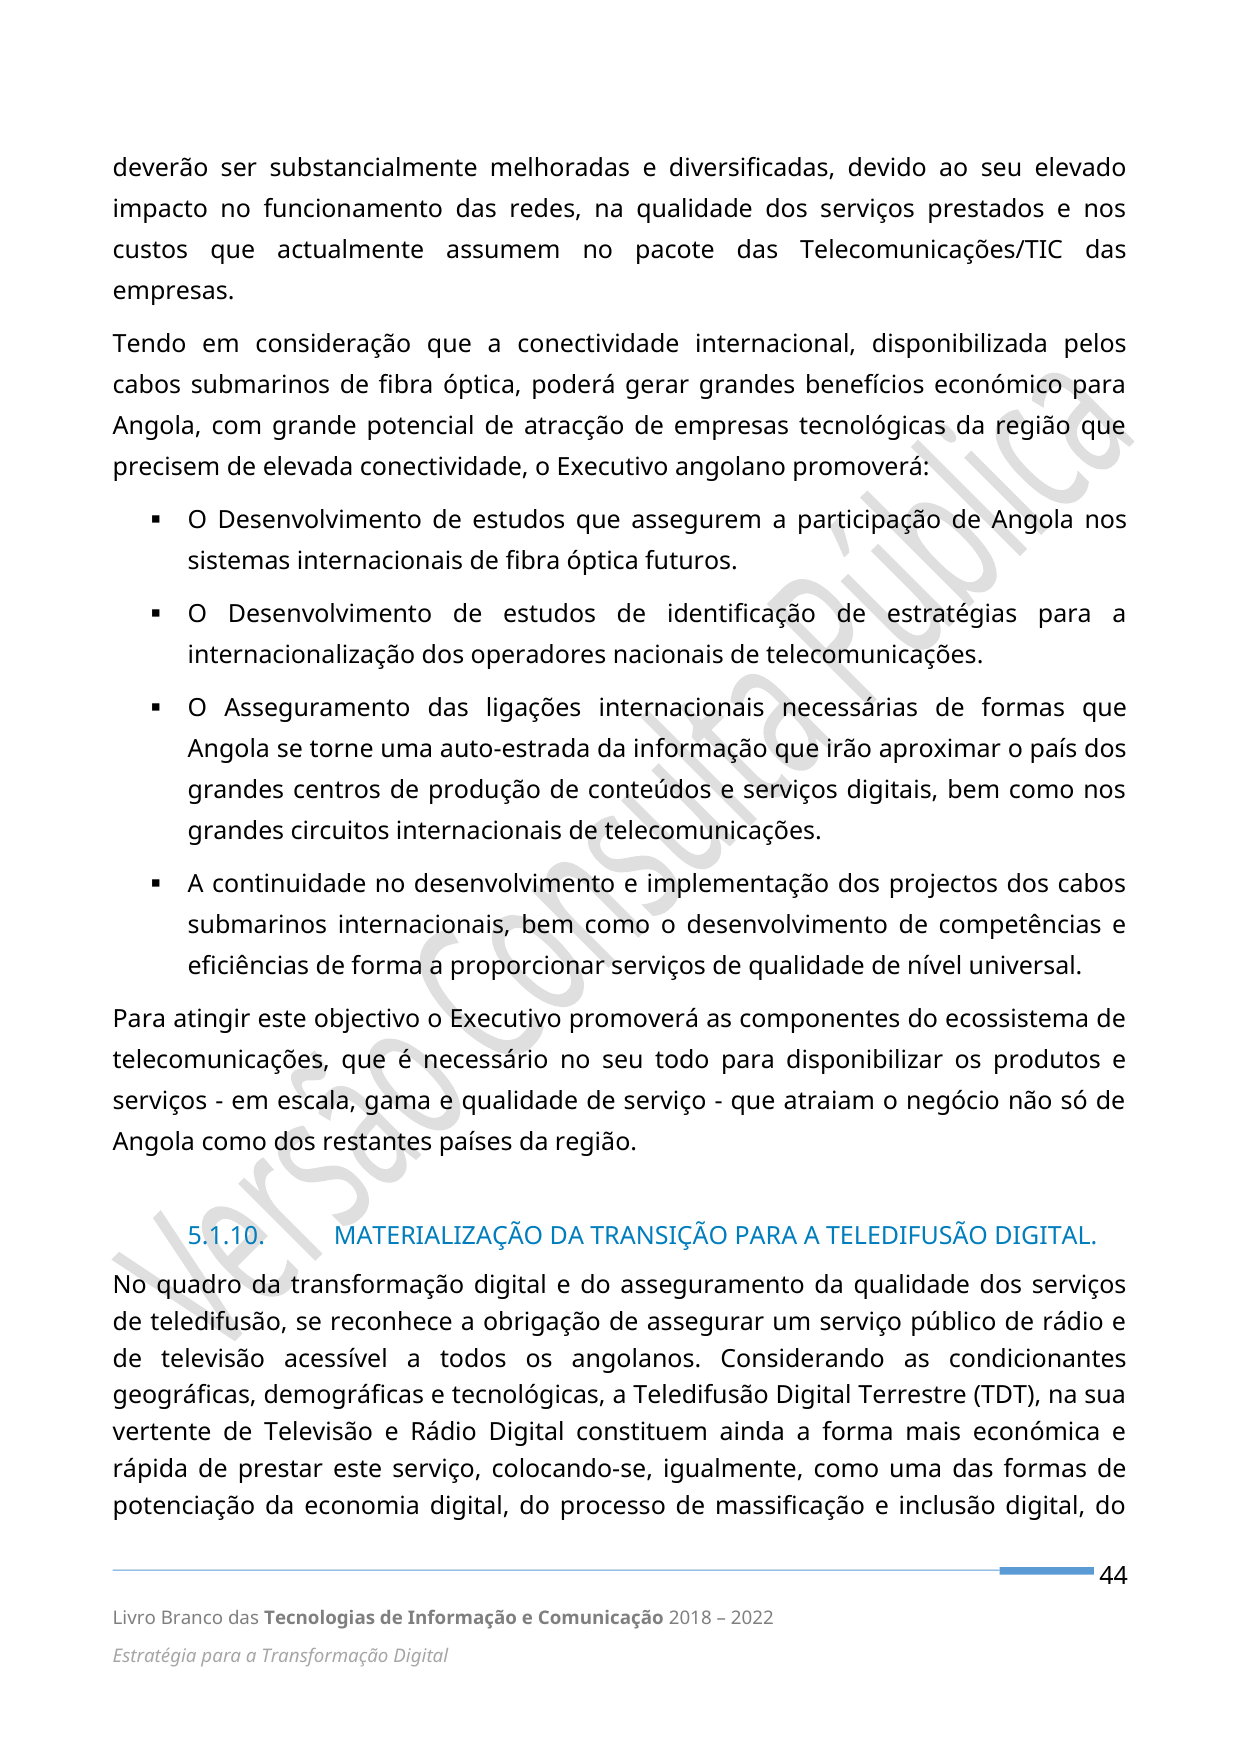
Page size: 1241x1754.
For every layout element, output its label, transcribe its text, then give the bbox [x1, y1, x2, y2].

list O Desenvolvimento de estudos de identificação de estratégias para a internacionalização dos operadores nacionais de telecomunicações. [150, 596, 1128, 671]
list O Asseguramento das ligações internacionais necessárias de formas que Angola se torne uma auto-estrada da informação que irão aproximar o país dos grandes centros de produção de conteúdos e serviços digitais, bem como nos grandes circuitos internacionais de telecomunicações. [150, 690, 1128, 847]
list A continuidade no desenvolvimento e implementação dos projectos dos cabos submarinos internacionais, bem como o desenvolvimento de competências e eficiências de forma a proporcionar serviços de qualidade de nível universal. [150, 866, 1128, 982]
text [112, 1267, 1128, 1522]
list O Desenvolvimento de estudos que assegurem a participação de Angola nos sistemas internacionais de fibra óptica futuros. [150, 502, 1128, 577]
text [112, 150, 1128, 307]
text Tendo em consideração que a conectividade internacional, disponibilizada pelos cabos submarinos de fibra óptica, poderá gerar grandes benefícios económico para Angola, com grande potencial de atracção de empresas tecnológicas da região que precisem de elevada conectividade, o Executivo angolano promoverá: [112, 326, 1128, 482]
subtitle Materialização da transição para a Teledifusão Digital. [187, 1218, 1128, 1252]
text Para atingir este objectivo o Executivo promoverá as componentes do ecossistema de telecomunicações, que é necessário no seu todo para disponibilizar os produtos e serviços - em escala, gama e qualidade de serviço - que atraiam o negócio não só de Angola como dos restantes países da região. [112, 1001, 1128, 1157]
